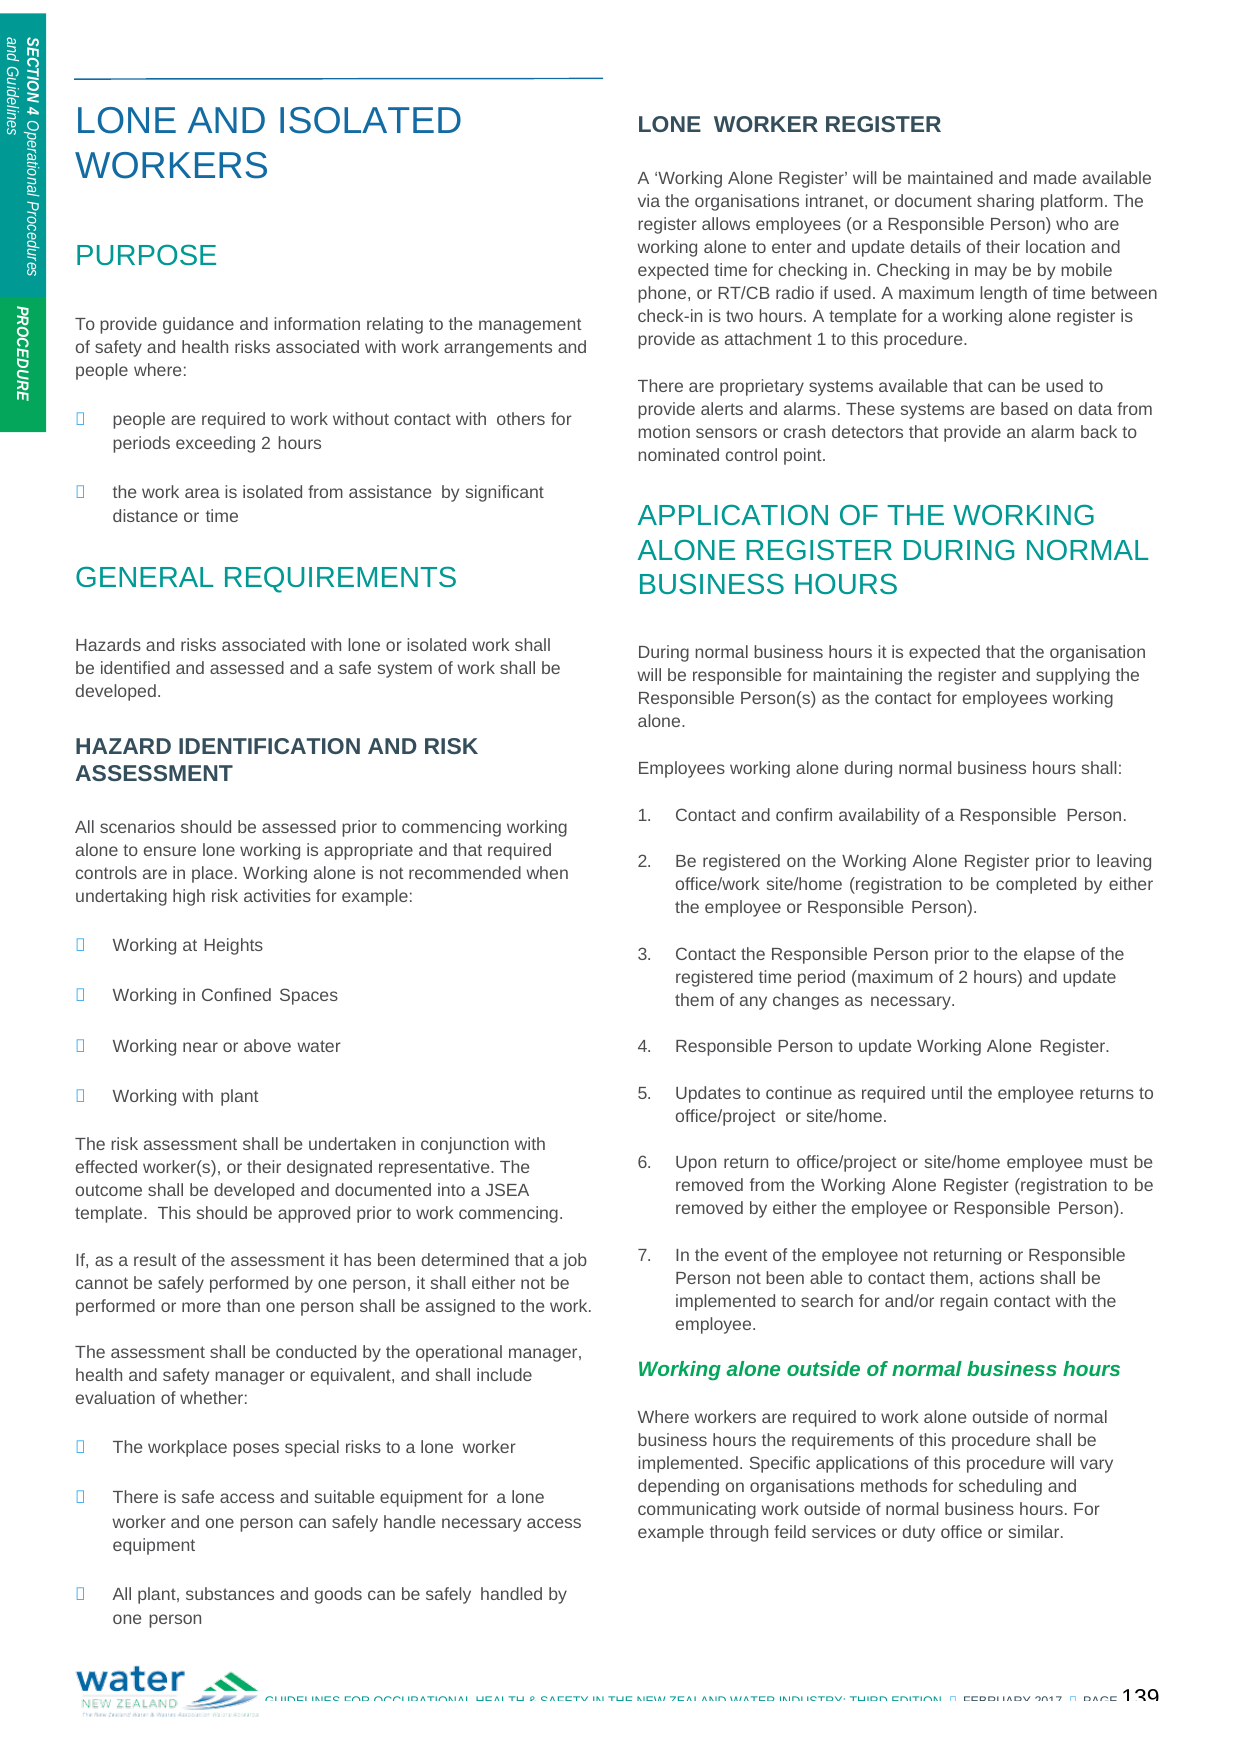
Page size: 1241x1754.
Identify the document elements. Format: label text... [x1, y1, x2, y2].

text A ‘Working Alone Register’ will be maintained and made available via the organisations intranet, or document sharing platform. The register allows employees (or a Responsible Person) who are working alone to enter and update details of their location and expected time for checking in. Checking in may be by mobile phone, or RT/CB radio if used. A maximum length of time between check-in is two hours. A template for a working alone register is provide as attachment 1 to this procedure. [637, 168, 1164, 349]
text If, as a result of the assessment it has been determined that a job cannot be safely performed by one person, it shall either not be performed or more than one person shall be assigned to the work. [75, 1249, 601, 1316]
subtitle HAZARD IDENTIFICATION AND RISK ASSESSMENT [75, 733, 601, 786]
text Employees working alone during normal business hours shall: [637, 758, 1176, 778]
list Contact and confirm availability of a Responsible Person. [637, 804, 1176, 825]
list Upon return to office/project or site/home employee must be removed from the Working Alone Register (registration to be removed by either the employee or Responsible Person). [637, 1152, 1154, 1218]
text  Working with plant [75, 1083, 601, 1108]
list In the event of the employee not returning or Responsible Person not been able to contact them, actions shall be implemented to search for and/or regain contact with the employee. [637, 1244, 1131, 1334]
text  the work area is isolated from assistance by significant distance or time [75, 479, 546, 527]
list Contact the Responsible Person prior to the elapse of the registered time period (maximum of 2 hours) and update them of any changes as necessary. [637, 943, 1132, 1010]
text PURPOSE [75, 238, 601, 272]
text  Working at Heights [75, 933, 601, 957]
text  There is safe access and suitable equipment for a lone worker and one person can safely handle necessary access equipment [75, 1485, 590, 1555]
subtitle Working alone outside of normal business hours [637, 1357, 1176, 1381]
text  The workplace poses special risks to a lone worker [75, 1434, 601, 1458]
text There are proprietary systems available that can be used to provide alerts and alarms. These systems are based on data from motion sensors or crash detectors that provide an alarm back to nominated control point. [637, 376, 1160, 465]
text  All plant, substances and goods can be safely handled by one person [75, 1581, 569, 1628]
list Responsible Person to update Working Alone Register. [637, 1036, 1176, 1056]
text  Working near or above water [75, 1033, 601, 1057]
text All scenarios should be assessed prior to commencing working alone to ensure lone working is appropriate and that required controls are in place. Working alone is not recommended when undertaking high risk activities for example: [75, 817, 601, 907]
text The risk assessment shall be undertaken in conjunction with effected worker(s), or their designated representative. The outcome shall be developed and documented into a JSEA template. This should be approved prior to work commencing. [75, 1134, 596, 1223]
subtitle LONE WORKER REGISTER [637, 111, 1176, 137]
text To provide guidance and information relating to the management of safety and health risks associated with work arrangements and people where: [75, 313, 596, 380]
text Where workers are required to work alone outside of normal business hours the requirements of this procedure shall be implemented. Specific applications of this procedure will vary depending on organisations methods for scheduling and communicating work outside of normal business hours. For example through feild services or duty office or similar. [637, 1407, 1164, 1542]
text APPLICATION OF THE WORKING ALONE REGISTER DURING NORMAL BUSINESS HOURS [637, 498, 1176, 601]
text During normal business hours it is expected that the organisation will be responsible for maintaining the register and supplying the Responsible Person(s) as the contact for employees working alone. [637, 642, 1160, 732]
picture [58, 1656, 274, 1726]
text Hazards and risks associated with lone or isolated work shall be identified and assessed and a safe system of work shall be developed. [75, 635, 569, 701]
text  Working in Confined Spaces [75, 983, 601, 1007]
list Updates to continue as required until the employee returns to office/project or site/home. [637, 1083, 1161, 1126]
text The assessment shall be conducted by the operational manager, health and safety manager or equivalent, and shall include evaluation of whether: [75, 1342, 601, 1408]
text GENERAL REQUIREMENTS [75, 560, 601, 593]
text  people are required to work without contact with others for periods exceeding 2 hours [75, 406, 574, 453]
text LONE AND ISOLATED WORKERS [75, 98, 601, 186]
list Be registered on the Working Alone Register prior to leaving office/work site/home (registration to be completed by either the employee or Responsible Person). [637, 851, 1154, 917]
